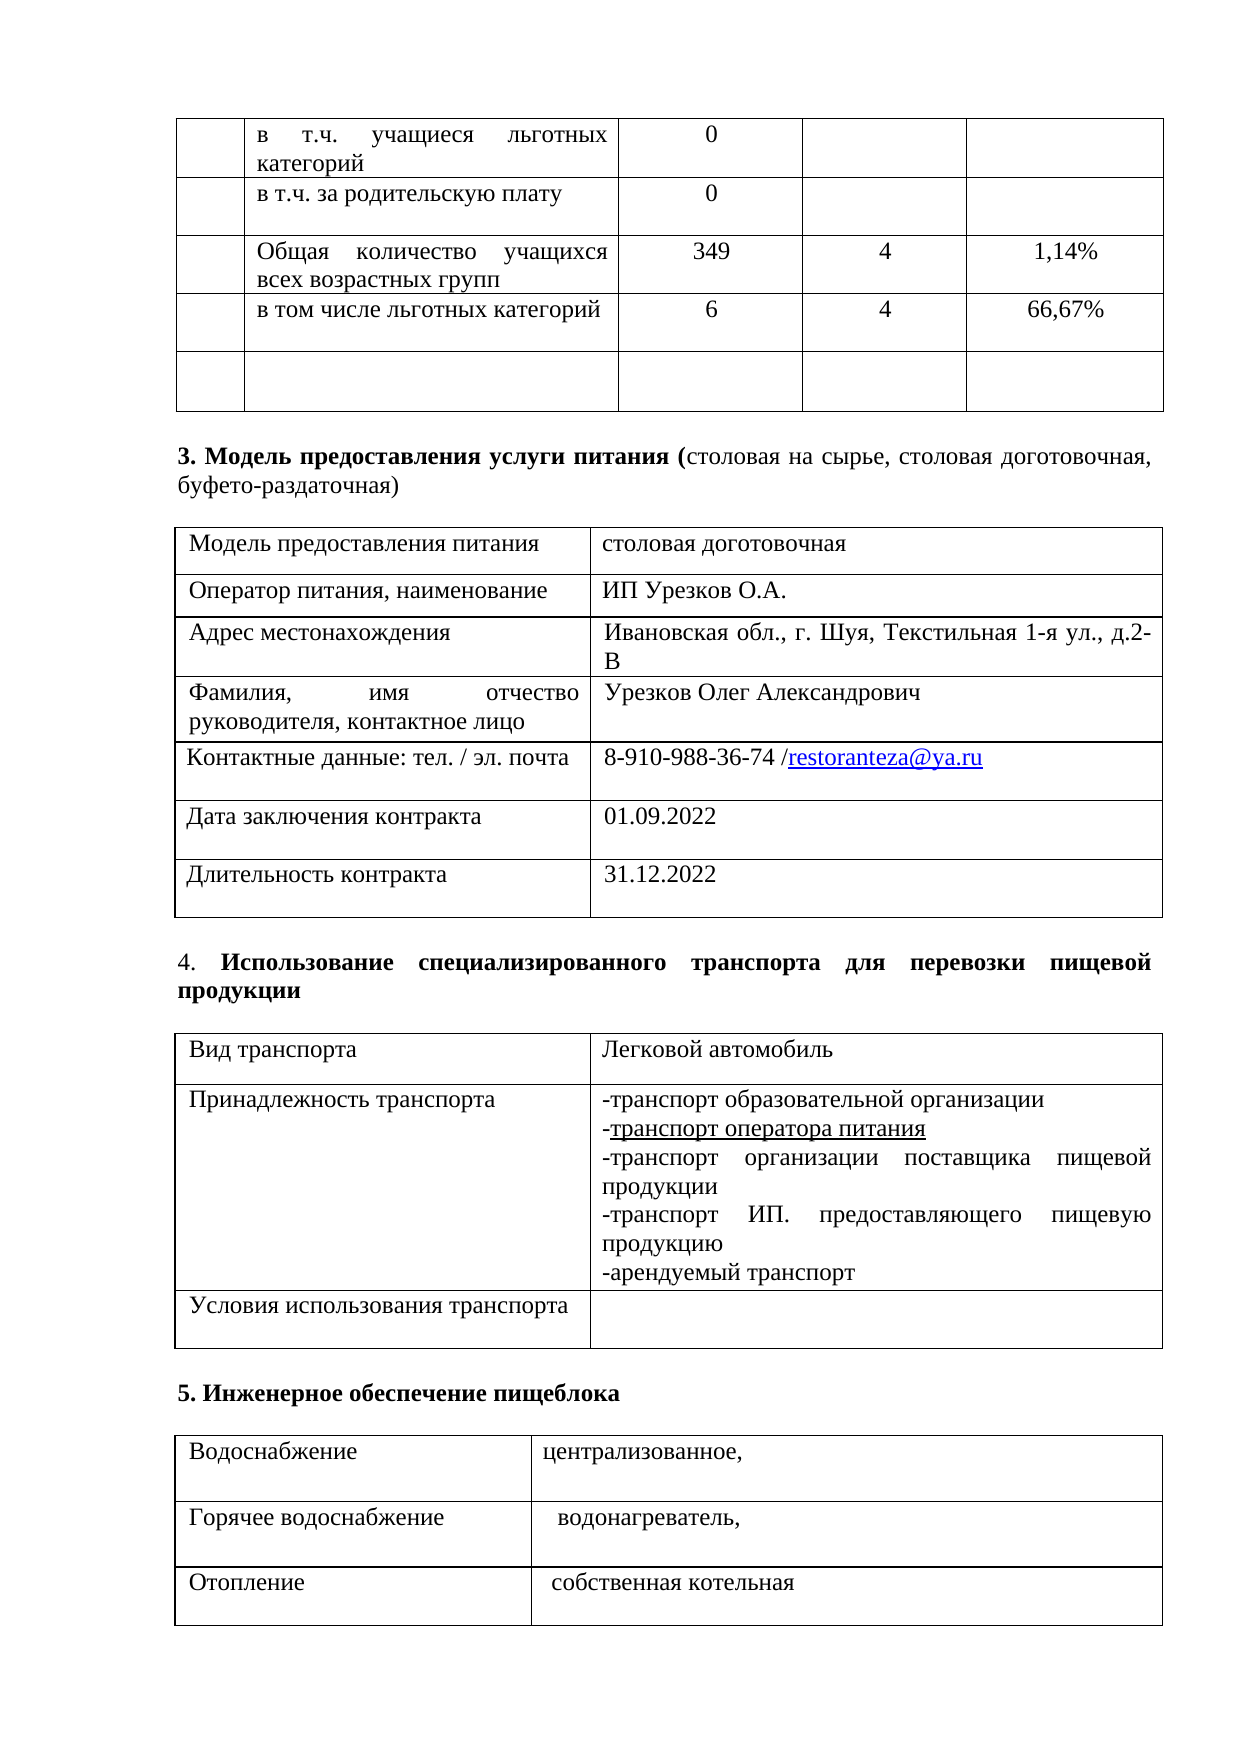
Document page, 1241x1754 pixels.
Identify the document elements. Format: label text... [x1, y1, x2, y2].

table_cell Отопление [176, 1568, 531, 1625]
table_cell Оператор питания, наименование [176, 575, 590, 616]
table_cell в т.ч. учащиеся льготных категорий [245, 119, 618, 177]
table_header Водоснабжение [176, 1436, 531, 1501]
table_cell 01.09.2022 [591, 801, 1162, 858]
table_cell Длительность контракта [176, 860, 590, 917]
text 5. Инженерное обеспечение пищеблока [177, 1378, 1152, 1407]
table_cell 349 [619, 236, 802, 293]
table_cell 66,67% [967, 294, 1163, 351]
table_cell в т.ч. за родительскую плату [245, 178, 618, 235]
table_cell 0 [619, 178, 802, 235]
table_cell 6 [619, 294, 802, 351]
table_cell [803, 352, 966, 411]
table_cell Фамилия, имя отчество руководителя, контактное лицо [176, 677, 590, 741]
table_cell собственная котельная [532, 1568, 1162, 1625]
table_cell [177, 178, 244, 235]
table_cell [619, 352, 802, 411]
table_cell [177, 352, 244, 411]
table_cell Общая количество учащихся всех возрастных групп [245, 236, 618, 293]
table_header Вид транспорта [176, 1034, 590, 1083]
table_cell Контактные данные: тел. / эл. почта [176, 743, 590, 800]
table_header централизованное, [532, 1436, 1162, 1501]
table_cell -транспорт образовательной организации -транспорт оператора питания -транспорт организации поставщика пищевой продукции -транспорт ИП. предоставляющего пищевую продукцию -арендуемый транспорт [591, 1085, 1162, 1289]
table_cell [803, 178, 966, 235]
table_cell Горячее водоснабжение [176, 1502, 531, 1566]
table_cell ИП Урезков О.А. [591, 575, 1162, 616]
table_cell Ивановская обл., г. Шуя, Текстильная 1-я ул., д.2-В [591, 618, 1162, 676]
table_cell [803, 119, 966, 177]
table_header Легковой автомобиль [591, 1034, 1162, 1083]
text 3. Модель предоставления услуги питания (столовая на сырье, столовая доготовочная, буфето-раздаточная) [177, 441, 1152, 498]
table_cell 1,14% [967, 236, 1163, 293]
table_header столовая доготовочная [591, 528, 1162, 574]
table_cell 31.12.2022 [591, 860, 1162, 917]
table_cell водонагреватель, [532, 1502, 1162, 1566]
table_cell 4 [803, 236, 966, 293]
table_cell в том числе льготных категорий [245, 294, 618, 351]
table_cell Урезков Олег Александрович [591, 677, 1162, 741]
table_cell Дата заключения контракта [176, 801, 590, 858]
table_cell [177, 236, 244, 293]
table_cell [967, 352, 1163, 411]
text 4. Использование специализированного транспорта для перевозки пищевой продукции [177, 947, 1152, 1004]
table_cell Адрес местонахождения [176, 618, 590, 676]
table_header Модель предоставления питания [176, 528, 590, 574]
table_cell [245, 352, 618, 411]
table_cell 8-910-988-36-74 /restoranteza@ya.ru [591, 743, 1162, 800]
table_cell 0 [619, 119, 802, 177]
table_cell [967, 119, 1163, 177]
table_cell Условия использования транспорта [176, 1291, 590, 1348]
table_cell Принадлежность транспорта [176, 1085, 590, 1289]
table_cell [967, 178, 1163, 235]
table_cell [177, 119, 244, 177]
table_cell [177, 294, 244, 351]
table_cell 4 [803, 294, 966, 351]
table_cell [591, 1291, 1162, 1348]
